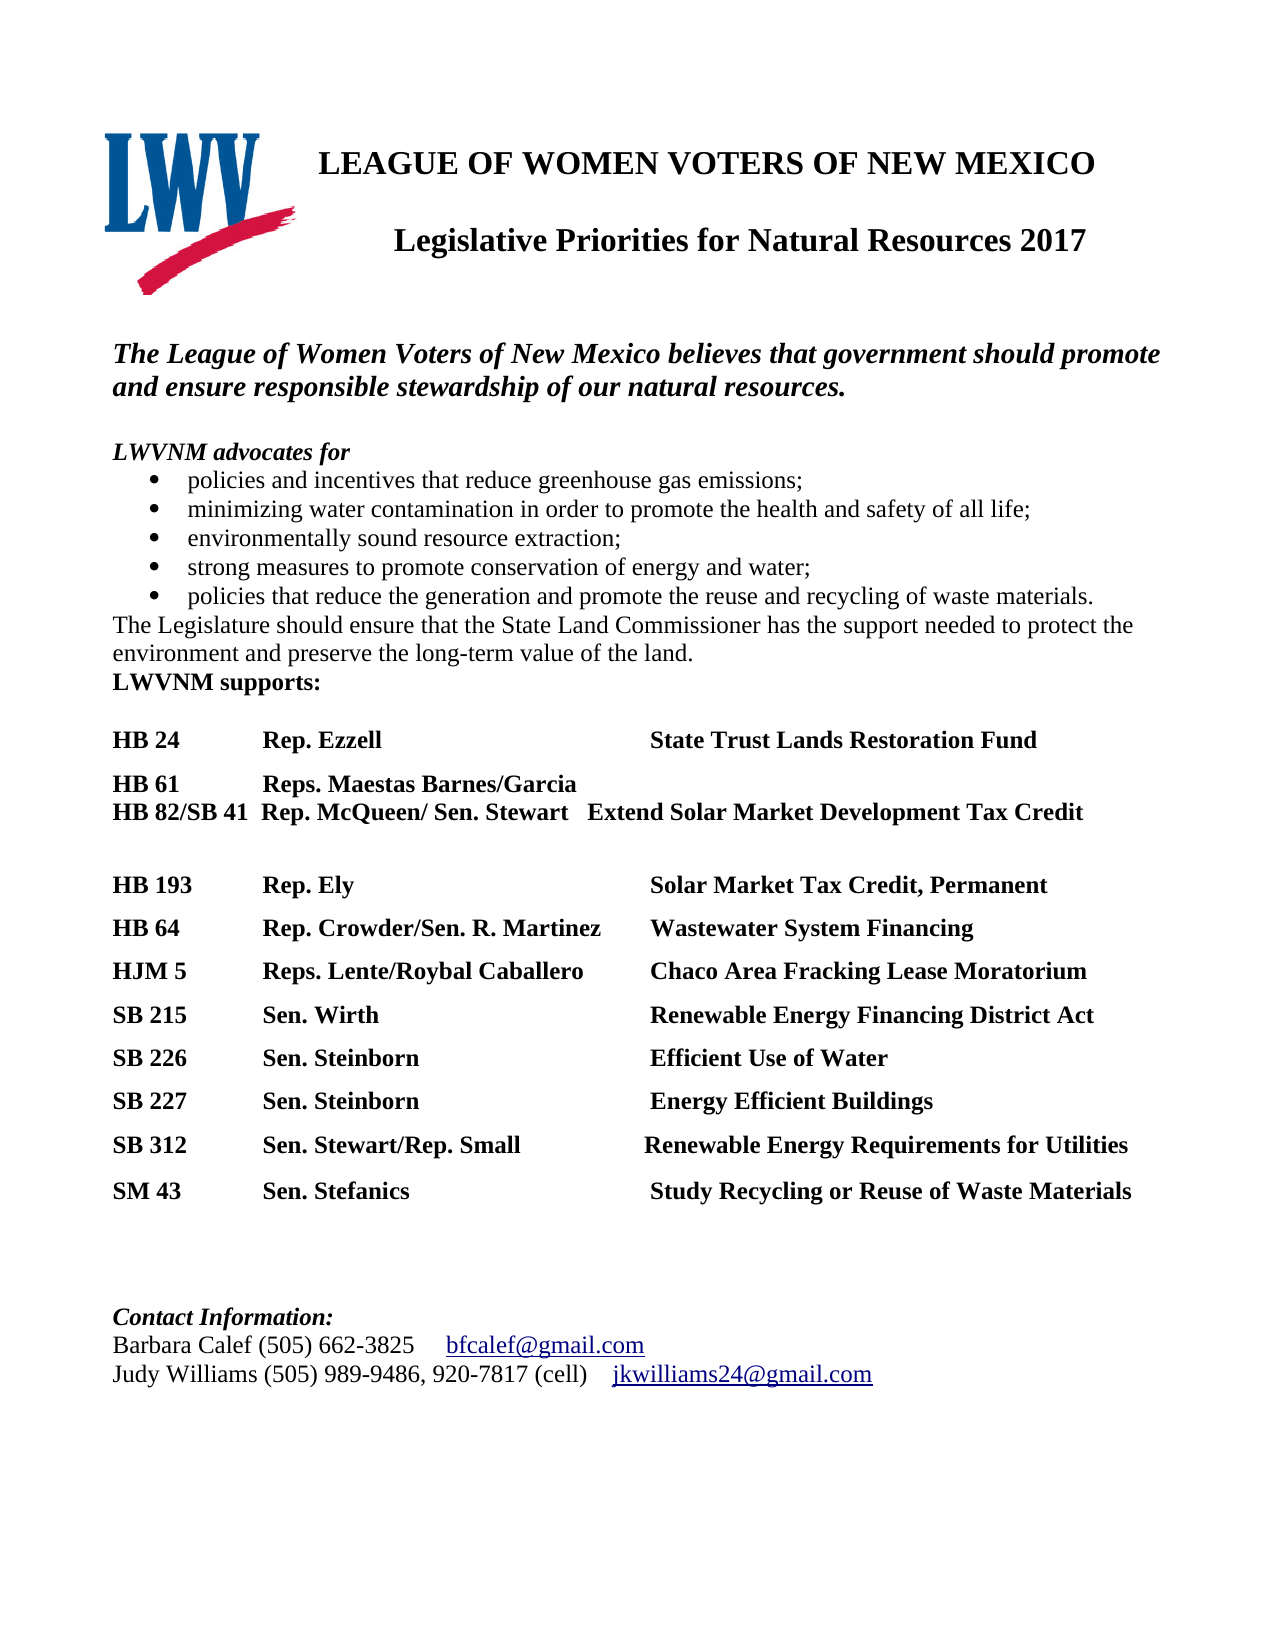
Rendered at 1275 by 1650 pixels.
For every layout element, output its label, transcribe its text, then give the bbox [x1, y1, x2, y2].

picture [104, 132, 300, 295]
text HJM 5 Reps. Lente/Roybal Caballero Chaco Area Fracking Lease Moratorium [112, 957, 1162, 986]
text Judy Williams (505) 989-9486, 920-7817 (cell) jkwilliams24@gmail.com [112, 1360, 1162, 1389]
text HB 64 Rep. Crowder/Sen. R. Martinez Wastewater System Financing [112, 913, 1162, 942]
text LWVNM advocates for [112, 437, 1162, 465]
text HB 61 Reps. Maestas Barnes/Garcia [112, 769, 1162, 798]
text SB 312 Sen. Stewart/Rep. Small Renewable Energy Requirements for Utilities [644, 1130, 1162, 1159]
text The Legislature should ensure that the State Land Commissioner has the support needed to protect the environment and preserve the long-term value of the land. [112, 610, 1162, 668]
list policies and incentives that reduce greenhouse gas emissions; [150, 465, 1162, 494]
text Contact Information: [112, 1302, 1162, 1331]
text SB 226 Sen. Steinborn Efficient Use of Water [112, 1043, 1162, 1072]
subtitle LEAGUE OF WOMEN VOTERS OF NEW MEXICO [300, 143, 1162, 182]
text Legislative Priorities for Natural Resources 2017 [300, 220, 1162, 258]
text SM 43 Sen. Stefanics Study Recycling or Reuse of Waste Materials [112, 1176, 1162, 1205]
text SB 227 Sen. Steinborn Energy Efficient Buildings [112, 1087, 1162, 1116]
text The League of Women Voters of New Mexico believes that government should promote and ensure responsible stewardship of our natural resources. [112, 336, 1162, 403]
text HB 82/SB 41 Rep. McQueen/ Sen. Stewart Extend Solar Market Development Tax Credit [112, 798, 1162, 827]
text Barbara Calef (505) 662-3825 bfcalef@gmail.com [112, 1331, 1162, 1360]
list strong measures to promote conservation of energy and water; [150, 552, 1162, 581]
text SB 312 Sen. Stewart/Rep. Small Renewable Energy Requirements for Utilities [112, 1130, 638, 1159]
text LWVNM supports: [112, 668, 1162, 697]
text SB 215 Sen. Wirth Renewable Energy Financing District Act [112, 1000, 1162, 1029]
list minimizing water contamination in order to promote the health and safety of all life; [150, 494, 1162, 523]
text HB 24 Rep. Ezzell State Trust Lands Restoration Fund [112, 726, 1162, 754]
text HB 193 Rep. Ely Solar Market Tax Credit, Permanent [112, 870, 1162, 899]
list policies that reduce the generation and promote the reuse and recycling of waste materials. [150, 581, 1162, 610]
list environmentally sound resource extraction; [150, 523, 1162, 552]
